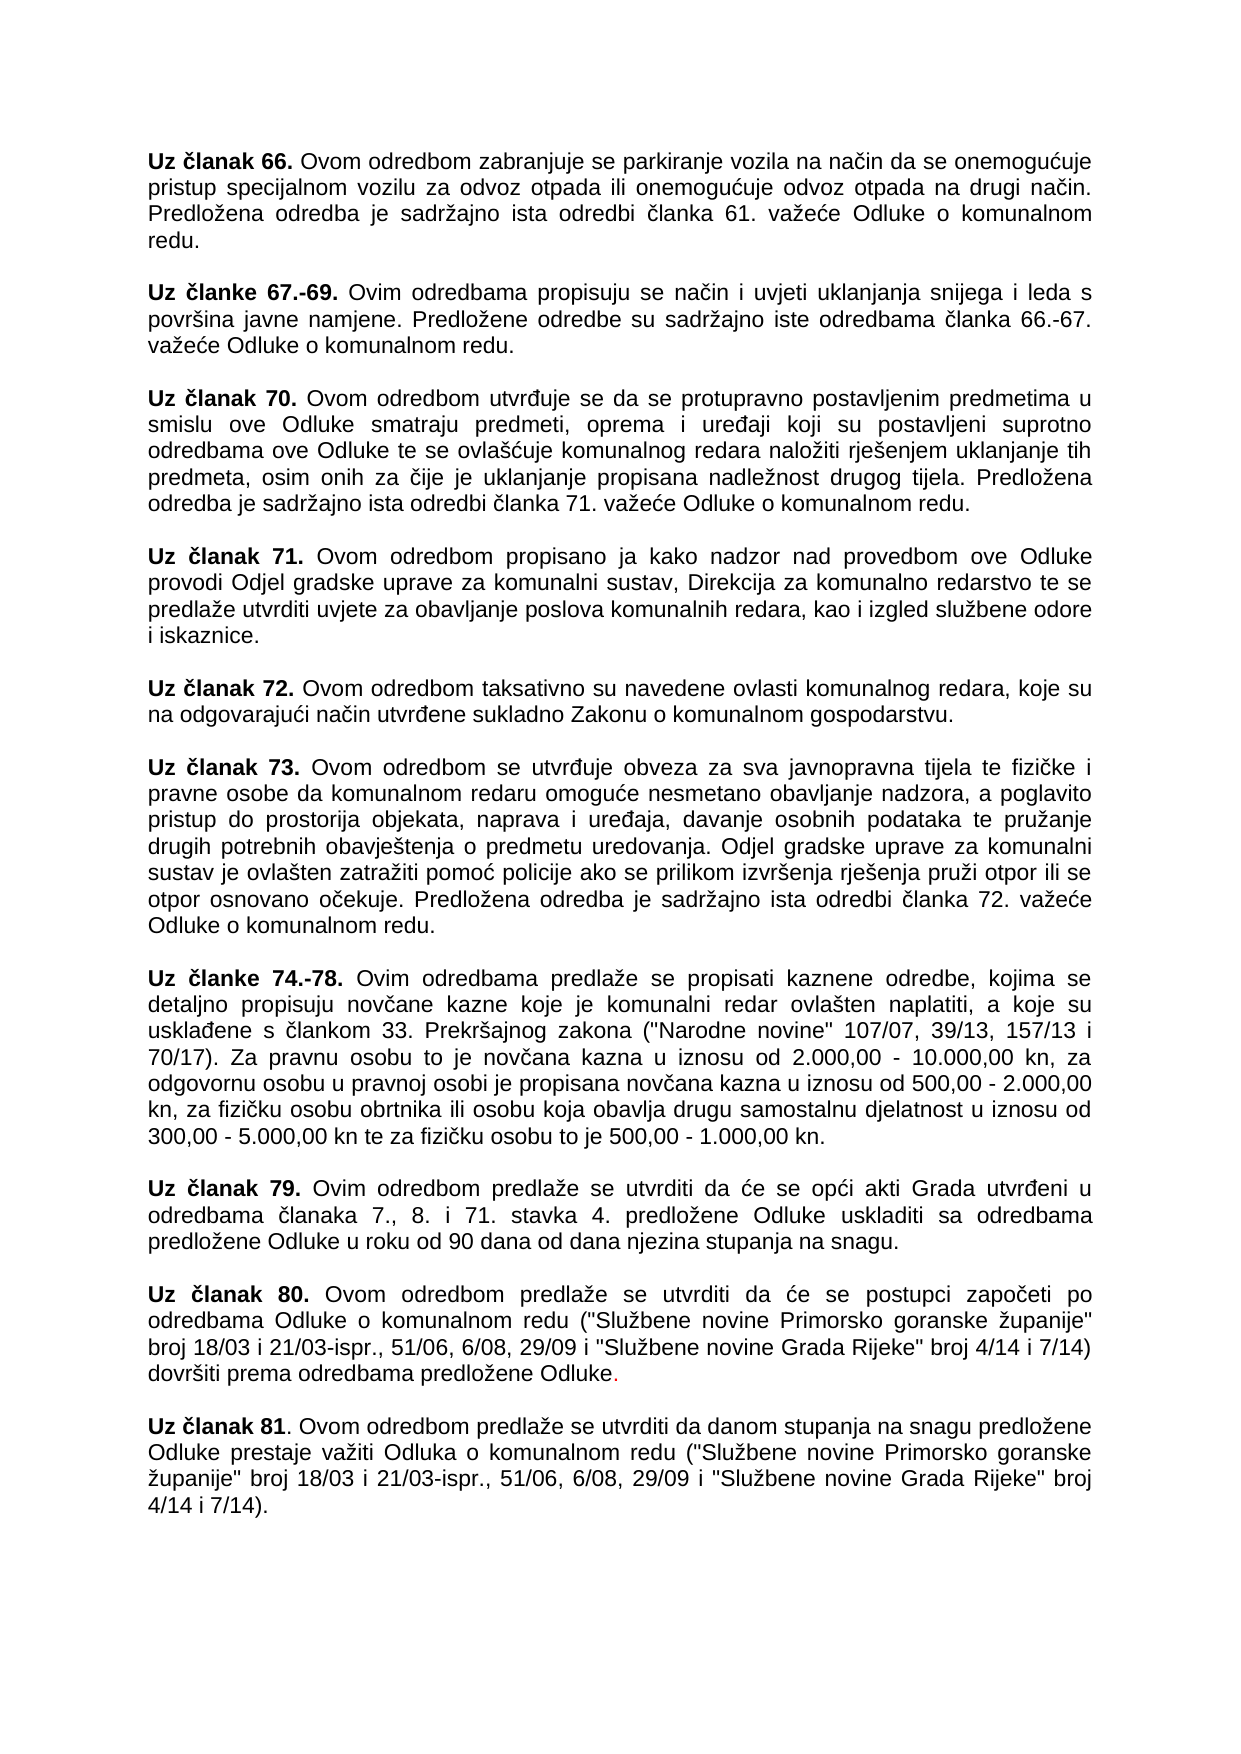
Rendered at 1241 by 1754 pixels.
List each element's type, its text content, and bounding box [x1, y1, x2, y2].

text Uz članak 70. Ovom odredbom utvrđuje se da se protupravno postavljenim predmetima u smislu ove Odluke smatraju predmeti, oprema i uređaji koji su postavljeni suprotno odredbama ove Odluke te se ovlašćuje komunalnog redara naložiti rješenjem uklanjanje tih predmeta, osim onih za čije je uklanjanje propisana nadležnost drugog tijela. Predložena odredba je sadržajno ista odredbi članka 71. važeće Odluke o komunalnom redu. [148, 385, 1093, 517]
text Uz članak 79. Ovim odredbom predlaže se utvrditi da će se opći akti Grada utvrđeni u odredbama članaka 7., 8. i 71. stavka 4. predložene Odluke uskladiti sa odredbama predložene Odluke u roku od 90 dana od dana njezina stupanja na snagu. [148, 1175, 1093, 1254]
text Uz članak 80. Ovom odredbom predlaže se utvrditi da će se postupci započeti po odredbama Odluke o komunalnom redu ("Službene novine Primorsko goranske županije" broj 18/03 i 21/03-ispr., 51/06, 6/08, 29/09 i "Službene novine Grada Rijeke" broj 4/14 i 7/14) dovršiti prema odredbama predložene Odluke. [148, 1281, 1093, 1386]
text Uz članak 71. Ovom odredbom propisano ja kako nadzor nad provedbom ove Odluke provodi Odjel gradske uprave za komunalni sustav, Direkcija za komunalno redarstvo te se predlaže utvrditi uvjete za obavljanje poslova komunalnih redara, kao i izgled službene odore i iskaznice. [148, 543, 1093, 648]
text Uz članak 73. Ovom odredbom se utvrđuje obveza za sva javnopravna tijela te fizičke i pravne osobe da komunalnom redaru omoguće nesmetano obavljanje nadzora, a poglavito pristup do prostorija objekata, naprava i uređaja, davanje osobnih podataka te pružanje drugih potrebnih obavještenja o predmetu uredovanja. Odjel gradske uprave za komunalni sustav je ovlašten zatražiti pomoć policije ako se prilikom izvršenja rješenja pruži otpor ili se otpor osnovano očekuje. Predložena odredba je sadržajno ista odredbi članka 72. važeće Odluke o komunalnom redu. [148, 754, 1093, 938]
text Uz članke 74.-78. Ovim odredbama predlaže se propisati kaznene odredbe, kojima se detaljno propisuju novčane kazne koje je komunalni redar ovlašten naplatiti, a koje su usklađene s člankom 33. Prekršajnog zakona ("Narodne novine" 107/07, 39/13, 157/13 i 70/17). Za pravnu osobu to je novčana kazna u iznosu od 2.000,00 - 10.000,00 kn, za odgovornu osobu u pravnoj osobi je propisana novčana kazna u iznosu od 500,00 - 2.000,00 kn, za fizičku osobu obrtnika ili osobu koja obavlja drugu samostalnu djelatnost u iznosu od 300,00 - 5.000,00 kn te za fizičku osobu to je 500,00 - 1.000,00 kn. [148, 964, 1093, 1149]
text Uz članak 81. Ovom odredbom predlaže se utvrditi da danom stupanja na snagu predložene Odluke prestaje važiti Odluka o komunalnom redu ("Službene novine Primorsko goranske županije" broj 18/03 i 21/03-ispr., 51/06, 6/08, 29/09 i "Službene novine Grada Rijeke" broj 4/14 i 7/14). [148, 1413, 1093, 1518]
text Uz članak 66. Ovom odredbom zabranjuje se parkiranje vozila na način da se onemogućuje pristup specijalnom vozilu za odvoz otpada ili onemogućuje odvoz otpada na drugi način. Predložena odredba je sadržajno ista odredbi članka 61. važeće Odluke o komunalnom redu. [148, 148, 1093, 253]
text Uz članke 67.-69. Ovim odredbama propisuju se način i uvjeti uklanjanja snijega i leda s površina javne namjene. Predložene odredbe su sadržajno iste odredbama članka 66.-67. važeće Odluke o komunalnom redu. [148, 279, 1093, 358]
text Uz članak 72. Ovom odredbom taksativno su navedene ovlasti komunalnog redara, koje su na odgovarajući način utvrđene sukladno Zakonu o komunalnom gospodarstvu. [148, 675, 1093, 727]
